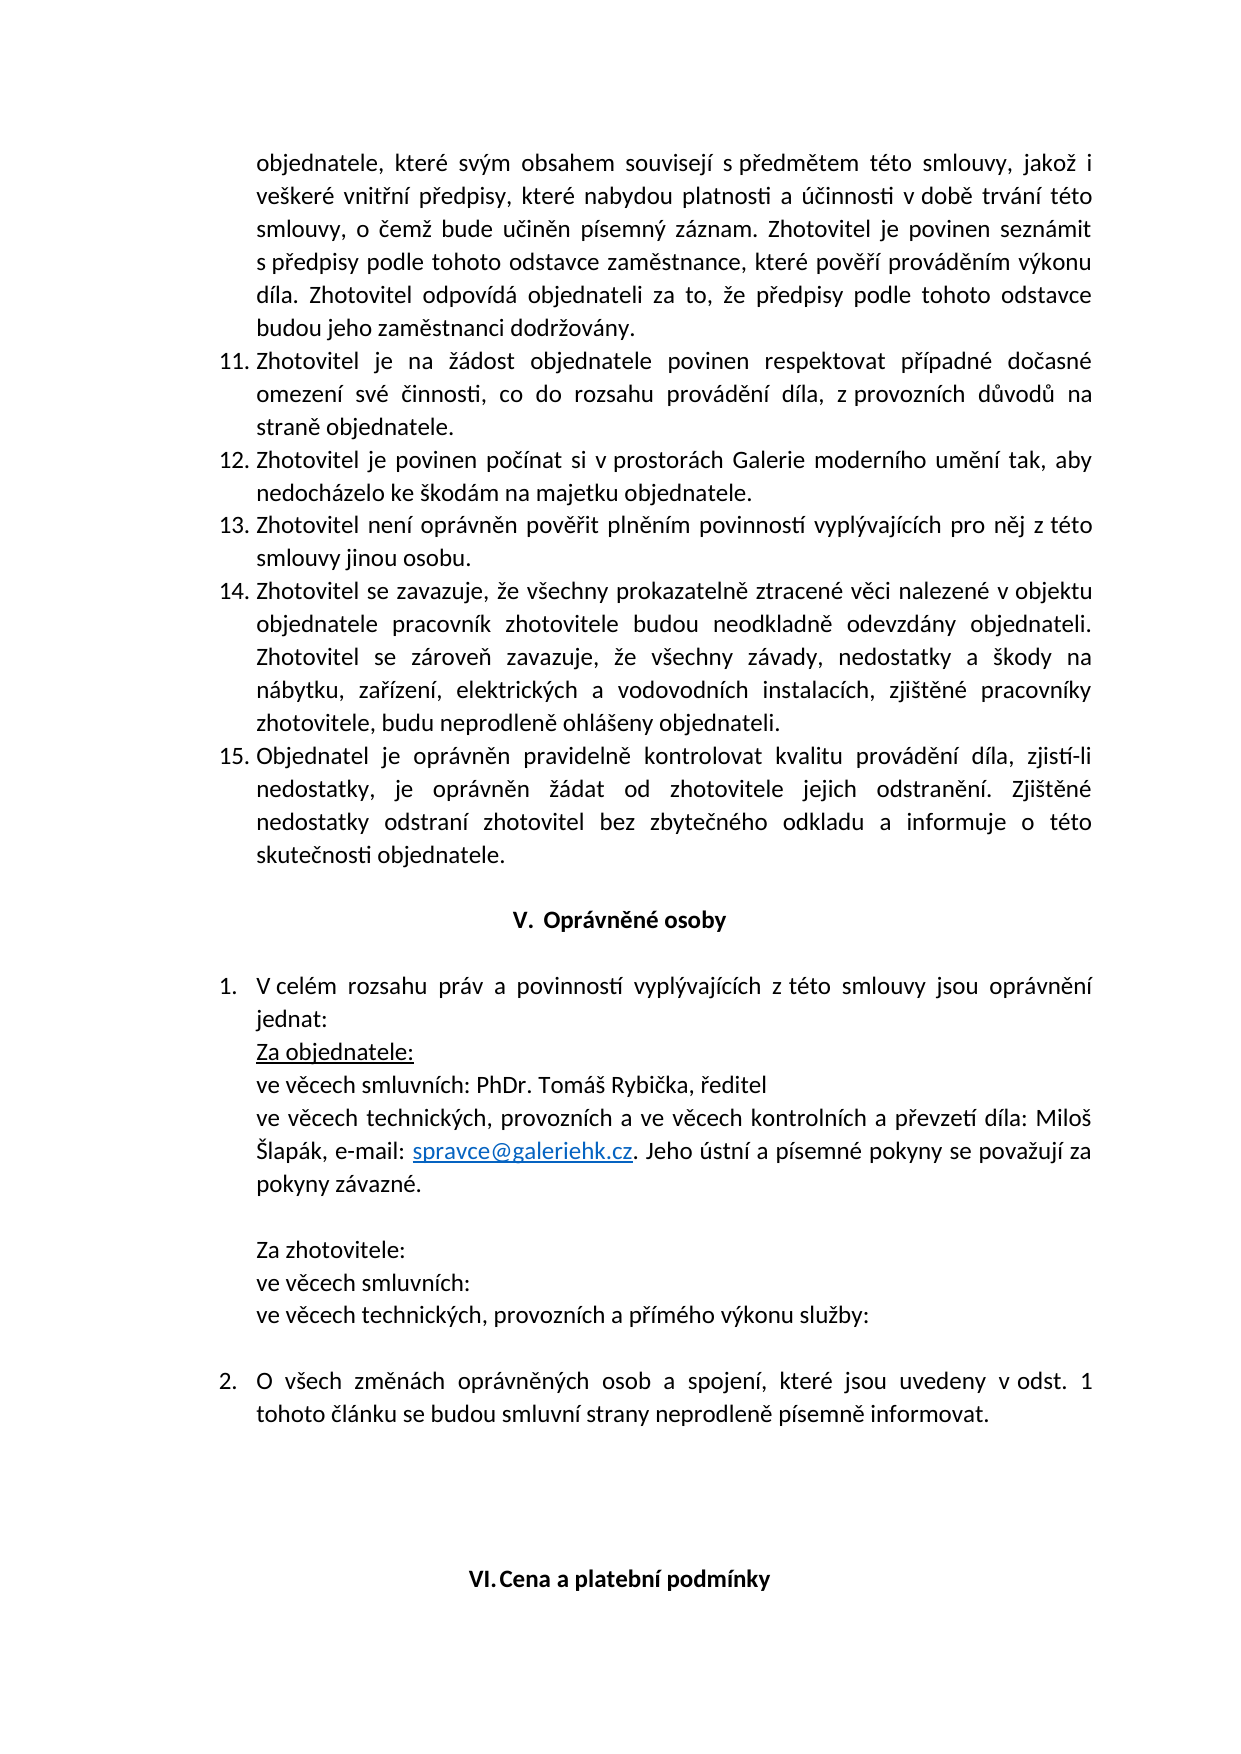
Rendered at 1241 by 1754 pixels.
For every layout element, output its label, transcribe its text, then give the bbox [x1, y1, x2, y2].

list ve věcech smluvních: [256, 1267, 1093, 1297]
list Zhotovitel není oprávněn pověřit plněním povinností vyplývajících pro něj z této smlouvy jinou osobu. [218, 510, 1093, 573]
list Za zhotovitele: [256, 1234, 1093, 1264]
list Zhotovitel se zavazuje, že všechny prokazatelně ztracené věci nalezené v objektu objednatele pracovník zhotovitele budou neodkladně odevzdány objednateli. Zhotovitel se zároveň zavazuje, že všechny závady, nedostatky a škody na nábytku, zařízení, elektrických a vodovodních instalacích, zjištěné pracovníky zhotovitele, budu neprodleně ohlášeny objednateli. [218, 576, 1093, 738]
list ve věcech technických, provozních a ve věcech kontrolních a převzetí díla: Miloš Šlapák, e-mail: spravce@galeriehk.cz. Jeho ústní a písemné pokyny se považují za pokyny závazné. [256, 1102, 1093, 1198]
list ve věcech smluvních: PhDr. Tomáš Rybička, ředitel [256, 1069, 1093, 1100]
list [218, 148, 1093, 343]
list O všech změnách oprávněných osob a spojení, které jsou uvedeny v odst. 1 tohoto článku se budou smluvní strany neprodleně písemně informovat. [218, 1366, 1093, 1429]
list Zhotovitel je na žádost objednatele povinen respektovat případné dočasné omezení své činnosti, co do rozsahu provádění díla, z provozních důvodů na straně objednatele. [218, 345, 1093, 441]
list Oprávněné osoby [146, 905, 1093, 935]
list ve věcech technických, provozních a přímého výkonu služby: [256, 1300, 1093, 1330]
list Zhotovitel je povinen počínat si v prostorách Galerie moderního umění tak, aby nedocházelo ke škodám na majetku objednatele. [218, 444, 1093, 507]
list Objednatel je oprávněn pravidelně kontrolovat kvalitu provádění díla, zjistí-li nedostatky, je oprávněn žádat od zhotovitele jejich odstranění. Zjištěné nedostatky odstraní zhotovitel bez zbytečného odkladu a informuje o této skutečnosti objednatele. [218, 740, 1093, 869]
list V celém rozsahu práv a povinností vyplývajících z této smlouvy jsou oprávnění jednat: [218, 971, 1093, 1034]
list Cena a platební podmínky [146, 1563, 1093, 1593]
list Za objednatele: [256, 1036, 1093, 1067]
